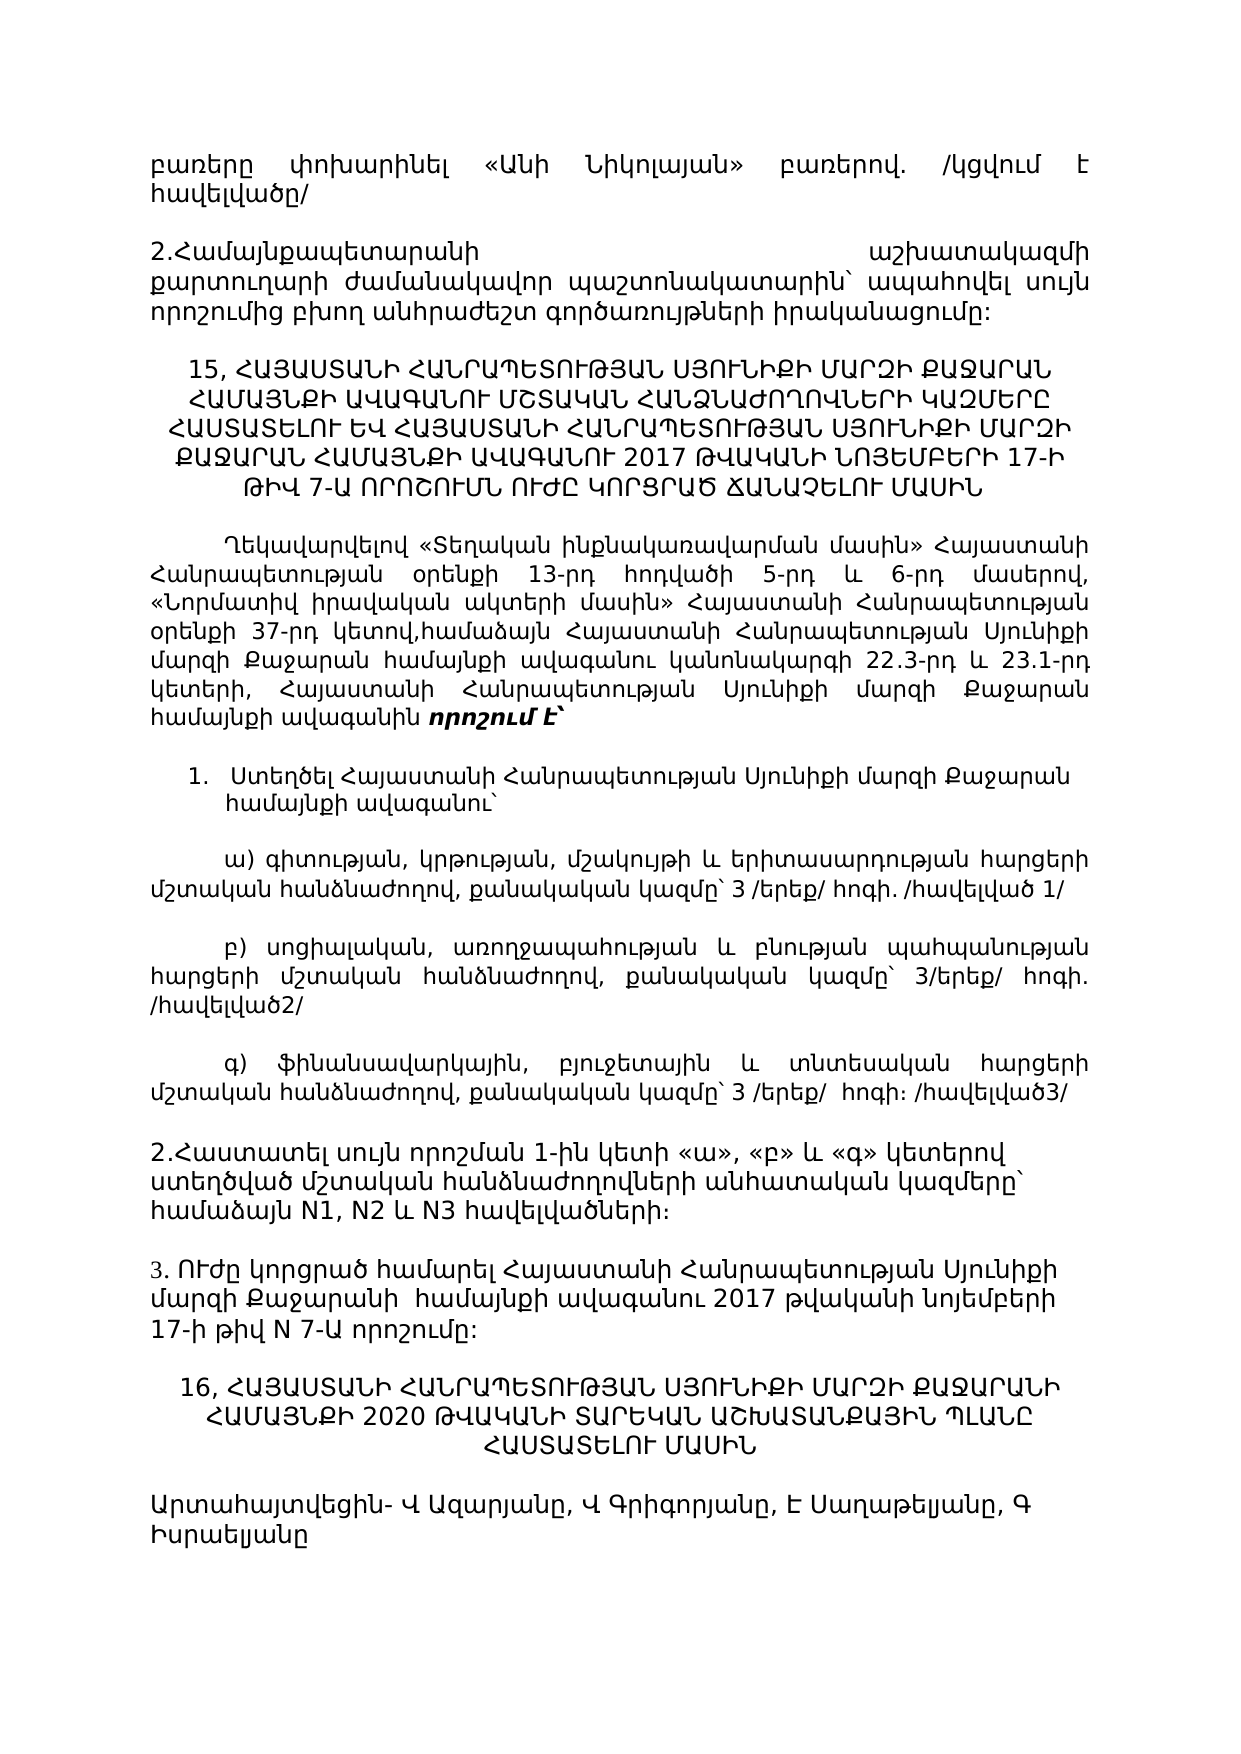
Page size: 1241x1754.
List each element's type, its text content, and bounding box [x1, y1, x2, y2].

text ա) գիտության, կրթության, մշակույթի և երիտասարդության հարցերի մշտական հանձնաժողով, քանակական կազմը՝ 3 /երեք/ հոգի. /հավելված 1/ [150, 846, 1090, 903]
text Արտահայտվեցին- Վ Ազարյանը, Վ Գրիգորյանը, Է Սաղաթելյանը, Գ Իսրաելյանը [150, 1490, 1090, 1549]
text 2.Համայնքապետարանի աշխատակազմի քարտուղարի ժամանակավոր պաշտոնակատարին՝ ապահովել սույն որոշումից բխող անհրաժեշտ գործառույթների իրականացումը: [150, 237, 1090, 327]
list Ստեղծել Հայաստանի Հանրապետության Սյունիքի մարզի Քաջարան համայնքի ավագանու՝ [187, 762, 1090, 817]
text Ղեկավարվելով «Տեղական ինքնակառավարման մասին» Հայաստանի Հանրապետության օրենքի 13-րդ հոդվածի 5-րդ և 6-րդ մասերով, «Նորմատիվ իրավական ակտերի մասին» Հայաստանի Հանրապետության օրենքի 37-րդ կետով,համաձայն Հայաստանի Հանրապետության Սյունիքի մարզի Քաջարան համայնքի ավագանու կանոնակարգի 22.3-րդ և 23.1-րդ կետերի, Հայաստանի Հանրապետության Սյունիքի մարզի Քաջարան համայնքի ավագանին որոշում է՝ [150, 532, 1090, 731]
text 2․Հաստատել սույն որոշման 1-ին կետի «ա», «բ» և «գ» կետերով ստեղծված մշտական հանձնաժողովների անհատական կազմերը՝ համաձայն N1, N2 և N3 հավելվածների։ [150, 1137, 1090, 1226]
text գ) ֆինանսավարկային, բյուջետային և տնտեսական հարցերի մշտական հանձնաժողով, քանակական կազմը՝ 3 /երեք/ հոգի։ /հավելված3/ [150, 1050, 1090, 1105]
text 3․ ՈՒժը կորցրած համարել Հայաստանի Հանրապետության Սյունիքի մարզի Քաջարանի համայնքի ավագանու 2017 թվականի նոյեմբերի 17-ի թիվ N 7-Ա որոշումը: [150, 1255, 1090, 1344]
text 15, ՀԱՅԱՍՏԱՆԻ ՀԱՆՐԱՊԵՏՈՒԹՅԱՆ ՍՅՈՒՆԻՔԻ ՄԱՐԶԻ ՔԱՋԱՐԱՆ ՀԱՄԱՅՆՔԻ ԱՎԱԳԱՆՈՒ ՄՇՏԱԿԱՆ ՀԱՆՁՆԱԺՈՂՈՎՆԵՐԻ ԿԱԶՄԵՐԸ ՀԱՍՏԱՏԵԼՈՒ ԵՎ ՀԱՅԱՍՏԱՆԻ ՀԱՆՐԱՊԵՏՈՒԹՅԱՆ ՍՅՈՒՆԻՔԻ ՄԱՐԶԻ ՔԱՋԱՐԱՆ ՀԱՄԱՅՆՔԻ ԱՎԱԳԱՆՈՒ 2017 ԹՎԱԿԱՆԻ ՆՈՅԵՄԲԵՐԻ 17-Ի ԹԻՎ 7-Ա ՈՐՈՇՈՒՄՆ ՈՒԺԸ ԿՈՐՑՐԱԾ ՃԱՆԱՉԵԼՈՒ ՄԱՍԻՆ [150, 356, 1090, 503]
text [150, 150, 1090, 208]
text բ) սոցիալական, առողջապահության և բնության պահպանության հարցերի մշտական հանձնաժողով, քանակական կազմը՝ 3/երեք/ հոգի. /հավելված2/ [150, 934, 1090, 1019]
text 16, ՀԱՅԱՍՏԱՆԻ ՀԱՆՐԱՊԵՏՈՒԹՅԱՆ ՍՅՈՒՆԻՔԻ ՄԱՐԶԻ ՔԱՋԱՐԱՆԻ ՀԱՄԱՅՆՔԻ 2020 ԹՎԱԿԱՆԻ ՏԱՐԵԿԱՆ ԱՇԽԱՏԱՆՔԱՅԻՆ ՊԼԱՆԸ ՀԱՍՏԱՏԵԼՈՒ ՄԱՍԻՆ [150, 1373, 1090, 1461]
